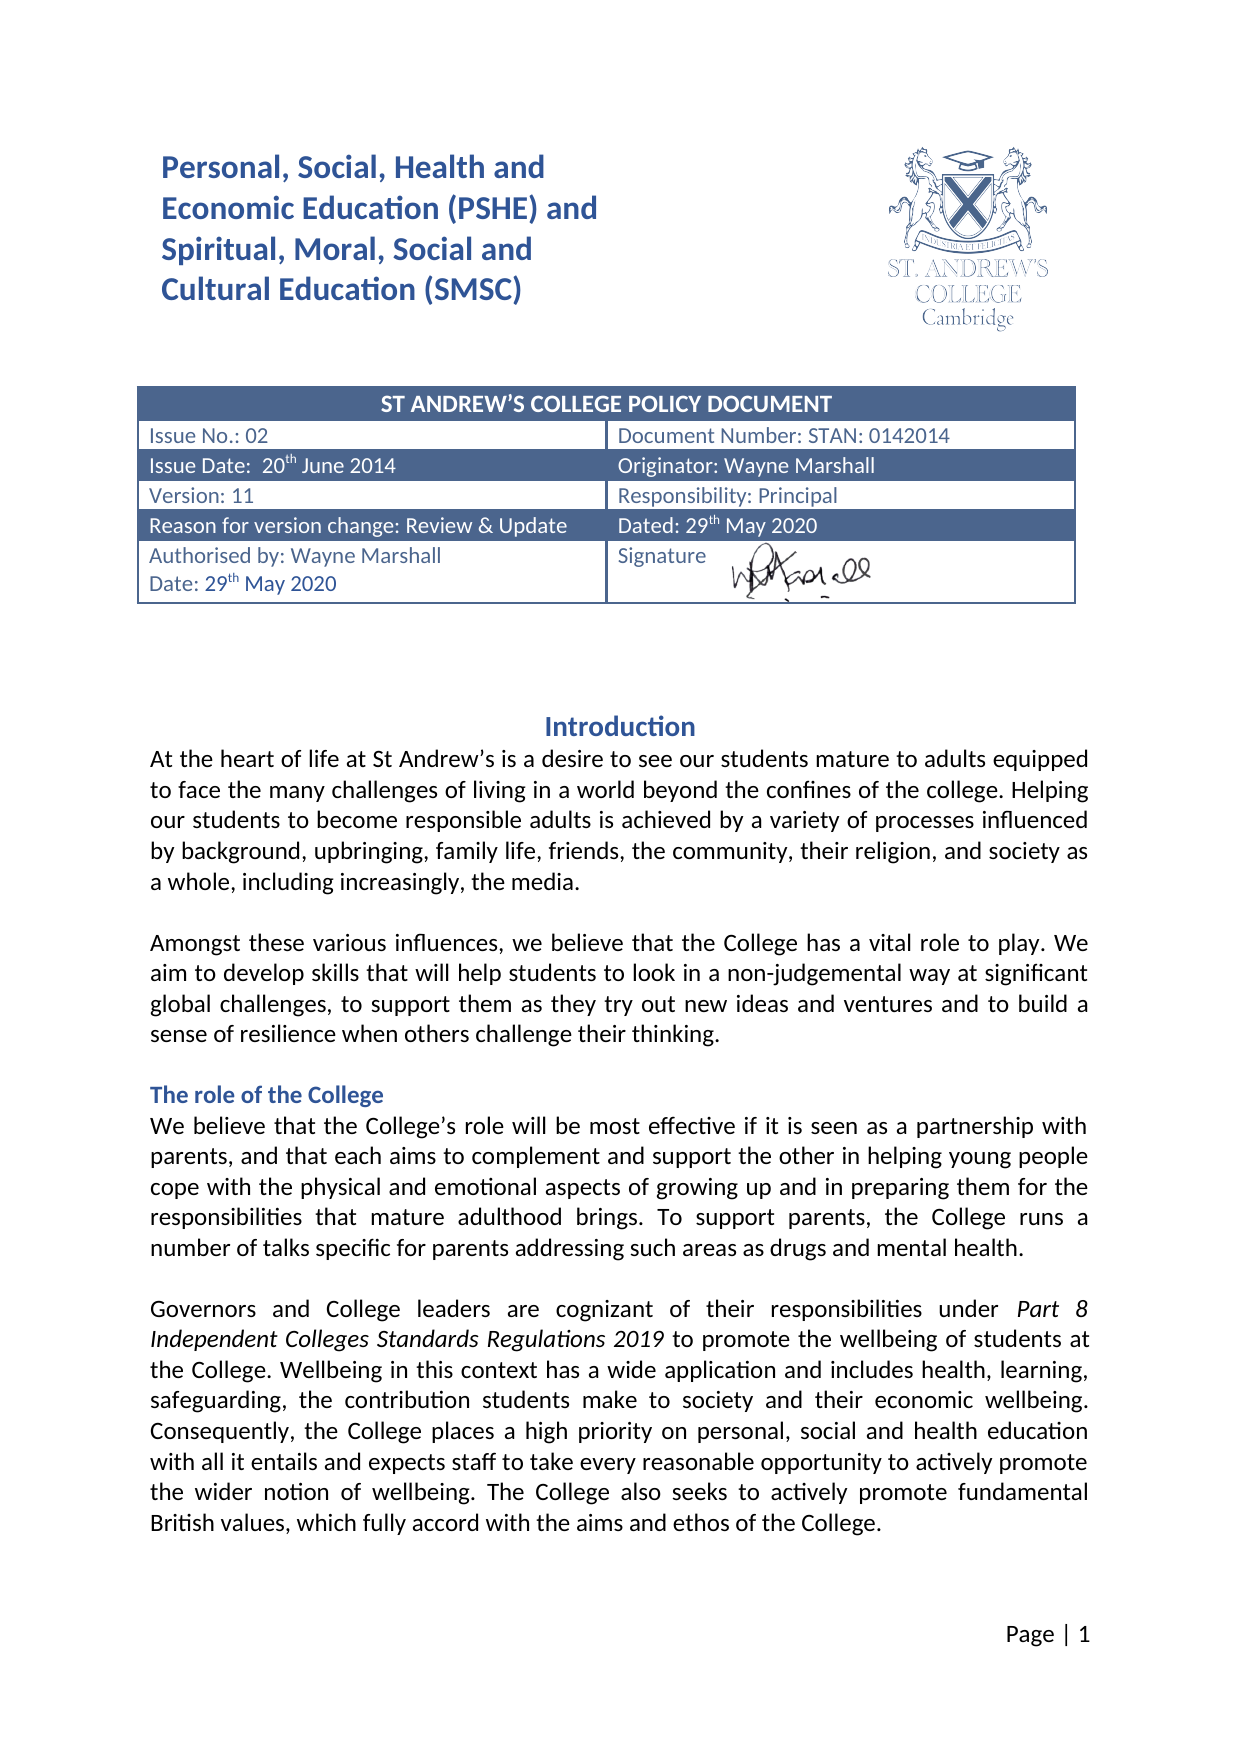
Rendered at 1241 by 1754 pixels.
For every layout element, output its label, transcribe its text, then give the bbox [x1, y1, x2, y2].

text At the heart of life at St Andrew’s is a desire to see our students mature to adults equipped to face the many challenges of living in a world beyond the confines of the college. Helping our students to become responsible adults is achieved by a variety of processes influenced by background, upbringing, family life, friends, the community, their religion, and society as a whole, including increasingly, the media. [150, 744, 1090, 896]
text Introduction [150, 708, 1090, 744]
table_cell Dated: 29th May 2020 [608, 511, 1074, 539]
text Governors and College leaders are cognizant of their responsibilities under Part 8 Independent Colleges Standards Regulations 2019 to promote the wellbeing of students at the College. Wellbeing in this context has a wide application and includes health, learning, safeguarding, the contribution students make to society and their economic wellbeing. Consequently, the College places a high priority on personal, social and health education with all it entails and expects staff to take every reasonable opportunity to actively promote the wider notion of wellbeing. The College also seeks to actively promote fundamental British values, which fully accord with the aims and ethos of the College. [150, 1293, 1090, 1537]
table_cell Document Number: STAN: 0142014 [608, 421, 1074, 449]
table_cell Issue Date: 20th June 2014 [139, 451, 605, 479]
table_cell Reason for version change: Review & Update [139, 511, 605, 539]
picture [731, 542, 871, 602]
table_cell Issue No.: 02 [139, 421, 605, 449]
table_cell Signature [608, 541, 1074, 602]
table_cell Originator: Wayne Marshall [608, 451, 1074, 479]
table_cell Responsibility: Principal [608, 481, 1074, 509]
table_cell Authorised by: Wayne Marshall Date: 29th May 2020 [139, 541, 605, 602]
picture [858, 146, 1078, 332]
table_cell Version: 11 [139, 481, 605, 509]
text The role of the College [150, 1079, 1090, 1110]
text Amongst these various influences, we believe that the College has a vital role to play. We aim to develop skills that will help students to look in a non-judgemental way at significant global challenges, to support them as they try out new ideas and ventures and to build a sense of resilience when others challenge their thinking. [150, 927, 1090, 1049]
table_header ST ANDREW’S COLLEGE POLICY DOCUMENT [139, 389, 1074, 419]
text We believe that the College’s role will be most effective if it is seen as a partnership with parents, and that each aims to complement and support the other in helping young people cope with the physical and emotional aspects of growing up and in preparing them for the responsibilities that mature adulthood brings. To support parents, the College runs a number of talks specific for parents addressing such areas as drugs and mental health. [150, 1110, 1090, 1262]
